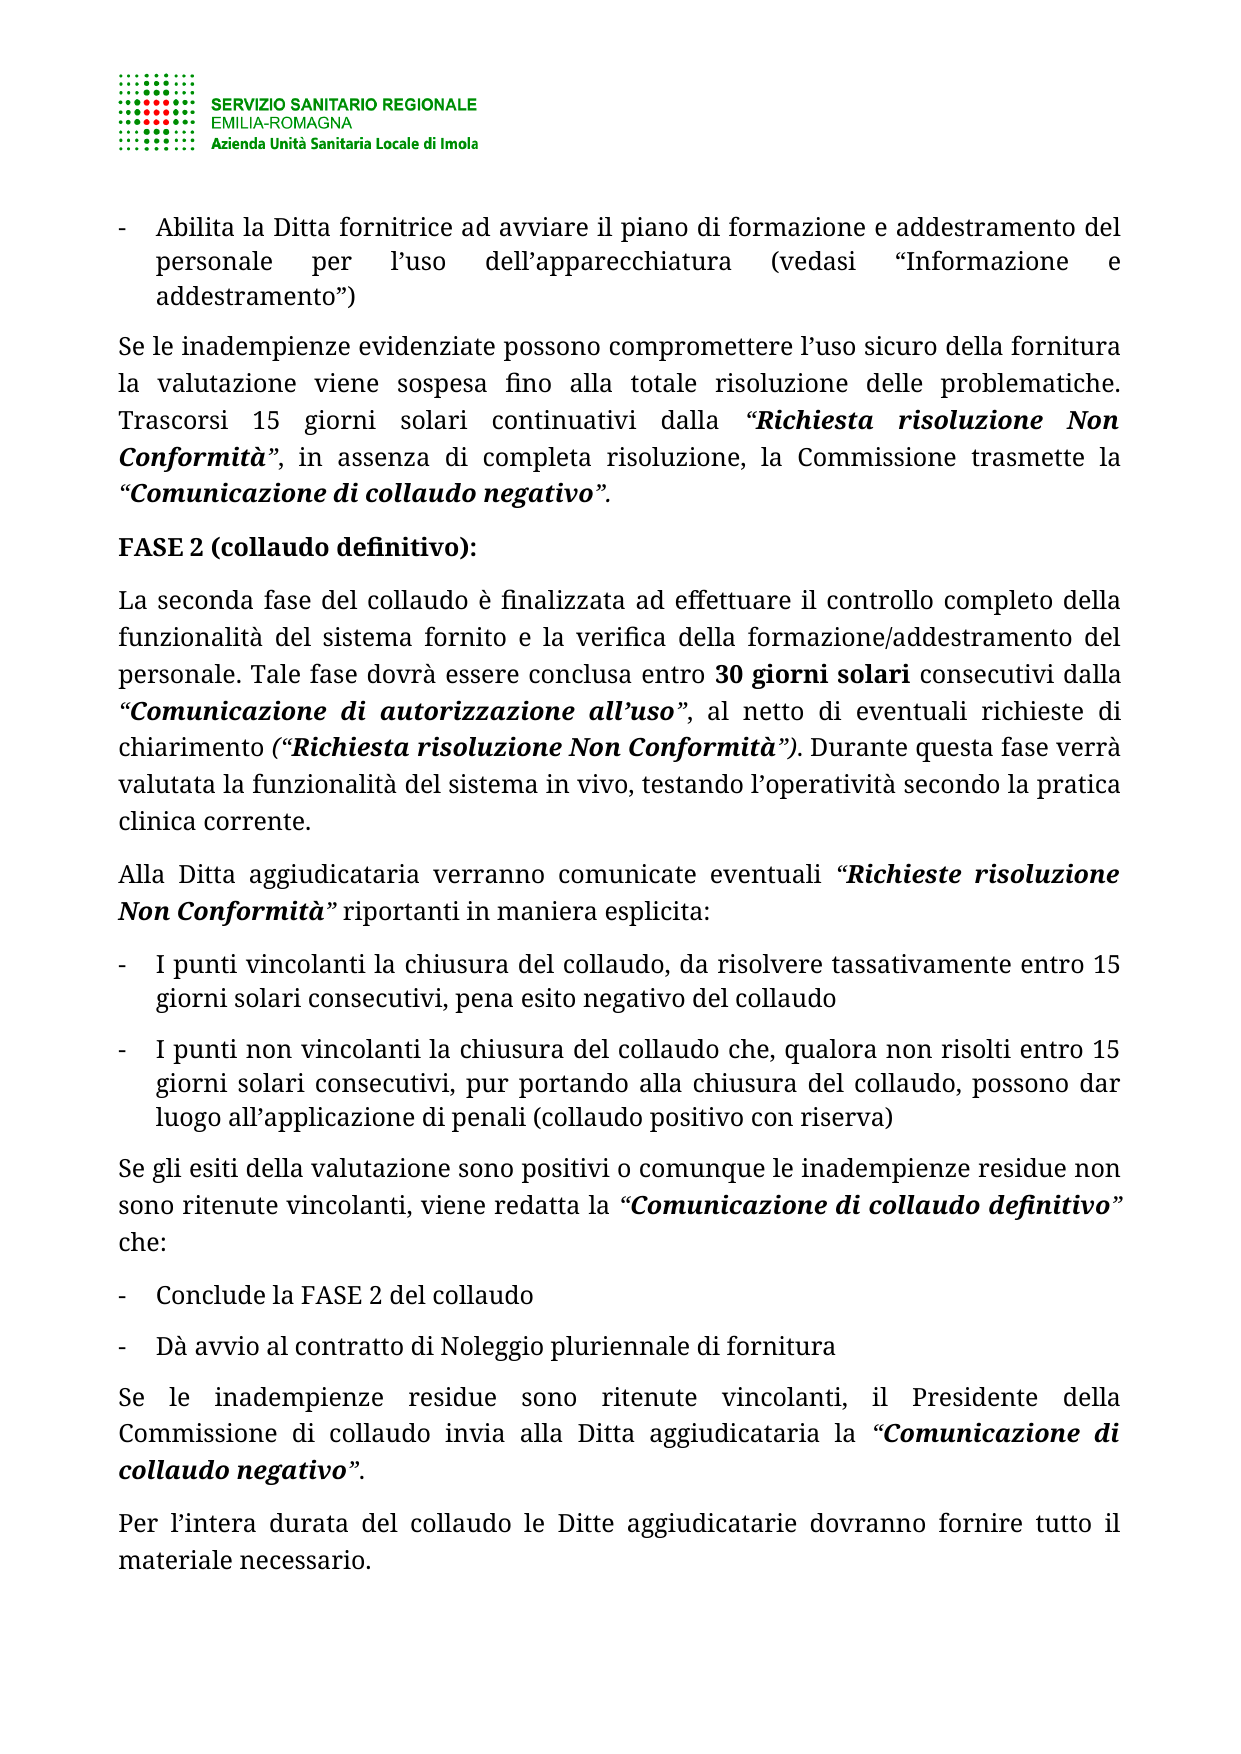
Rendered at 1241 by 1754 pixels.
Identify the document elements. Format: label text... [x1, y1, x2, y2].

list Abilita la Ditta fornitrice ad avviare il piano di formazione e addestramento del personale per l’uso dell’apparecchiatura (vedasi “Informazione e addestramento”) [118, 210, 1122, 312]
text La seconda fase del collaudo è finalizzata ad effettuare il controllo completo della funzionalità del sistema fornito e la verifica della formazione/addestramento del personale. Tale fase dovrà essere conclusa entro 30 giorni solari consecutivi dalla “Comunicazione di autorizzazione all’uso”, al netto di eventuali richieste di chiarimento (“Richiesta risoluzione Non Conformità”). Durante questa fase verrà valutata la funzionalità del sistema in vivo, testando l’operatività secondo la pratica clinica corrente. [118, 583, 1122, 837]
list Dà avvio al contratto di Noleggio pluriennale di fornitura [118, 1328, 1122, 1362]
list I punti non vincolanti la chiusura del collaudo che, qualora non risolti entro 15 giorni solari consecutivi, pur portando alla chiusura del collaudo, possono dar luogo all’applicazione di penali (collaudo positivo con riserva) [118, 1032, 1122, 1134]
text Se le inadempienze residue sono ritenute vincolanti, il Presidente della Commissione di collaudo invia alla Ditta aggiudicataria la “Comunicazione di collaudo negativo”. [118, 1379, 1122, 1487]
picture [118, 73, 478, 151]
list I punti vincolanti la chiusura del collaudo, da risolvere tassativamente entro 15 giorni solari consecutivi, pena esito negativo del collaudo [118, 947, 1122, 1015]
list Conclude la FASE 2 del collaudo [118, 1278, 1122, 1312]
text Se gli esiti della valutazione sono positivi o comunque le inadempienze residue non sono ritenute vincolanti, viene redatta la “Comunicazione di collaudo definitivo” che: [118, 1151, 1122, 1258]
text Se le inadempienze evidenziate possono compromettere l’uso sicuro della fornitura la valutazione viene sospesa fino alla totale risoluzione delle problematiche. Trascorsi 15 giorni solari continuativi dalla “Richiesta risoluzione Non Conformità”, in assenza di completa risoluzione, la Commissione trasmette la “Comunicazione di collaudo negativo”. [118, 329, 1122, 510]
text FASE 2 (collaudo definitivo): [118, 529, 1122, 563]
text Alla Ditta aggiudicataria verranno comunicate eventuali “Richieste risoluzione Non Conformità” riportanti in maniera esplicita: [118, 857, 1122, 928]
text Per l’intera durata del collaudo le Ditte aggiudicatarie dovranno fornire tutto il materiale necessario. [118, 1506, 1122, 1577]
